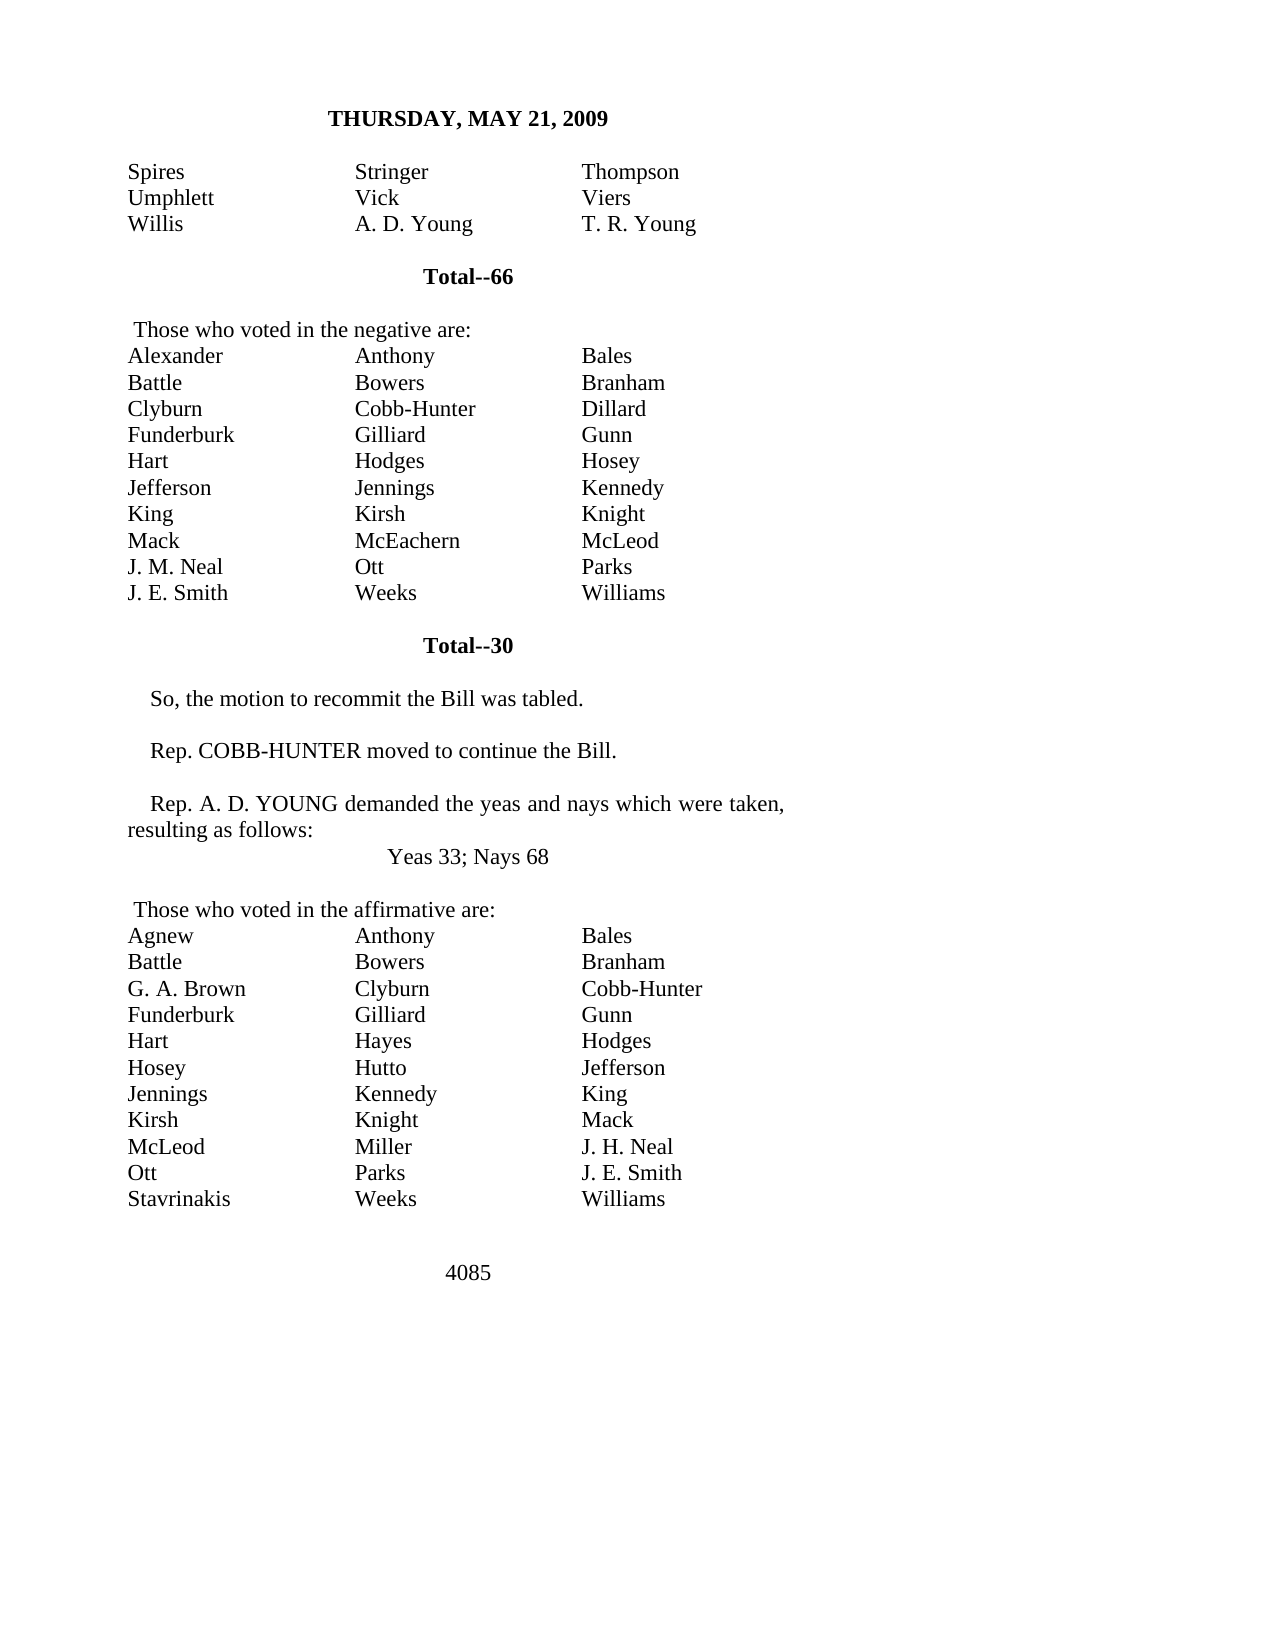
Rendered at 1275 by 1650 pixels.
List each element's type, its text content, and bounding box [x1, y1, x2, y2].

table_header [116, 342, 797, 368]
text Yeas 33; Nays 68 [127, 843, 786, 869]
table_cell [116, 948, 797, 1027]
text Total--66 [127, 263, 786, 289]
text Rep. COBB-HUNTER moved to continue the Bill. [127, 737, 786, 764]
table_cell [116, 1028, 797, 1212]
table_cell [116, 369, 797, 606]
text So, the motion to recommit the Bill was tabled. [127, 685, 786, 711]
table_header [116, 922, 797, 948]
text Total--30 [127, 632, 786, 658]
text Those who voted in the affirmative are: [127, 896, 786, 922]
text Rep. A. D. YOUNG demanded the yeas and nays which were taken, resulting as follows: [127, 790, 786, 843]
text Those who voted in the negative are: [127, 316, 786, 342]
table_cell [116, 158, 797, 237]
